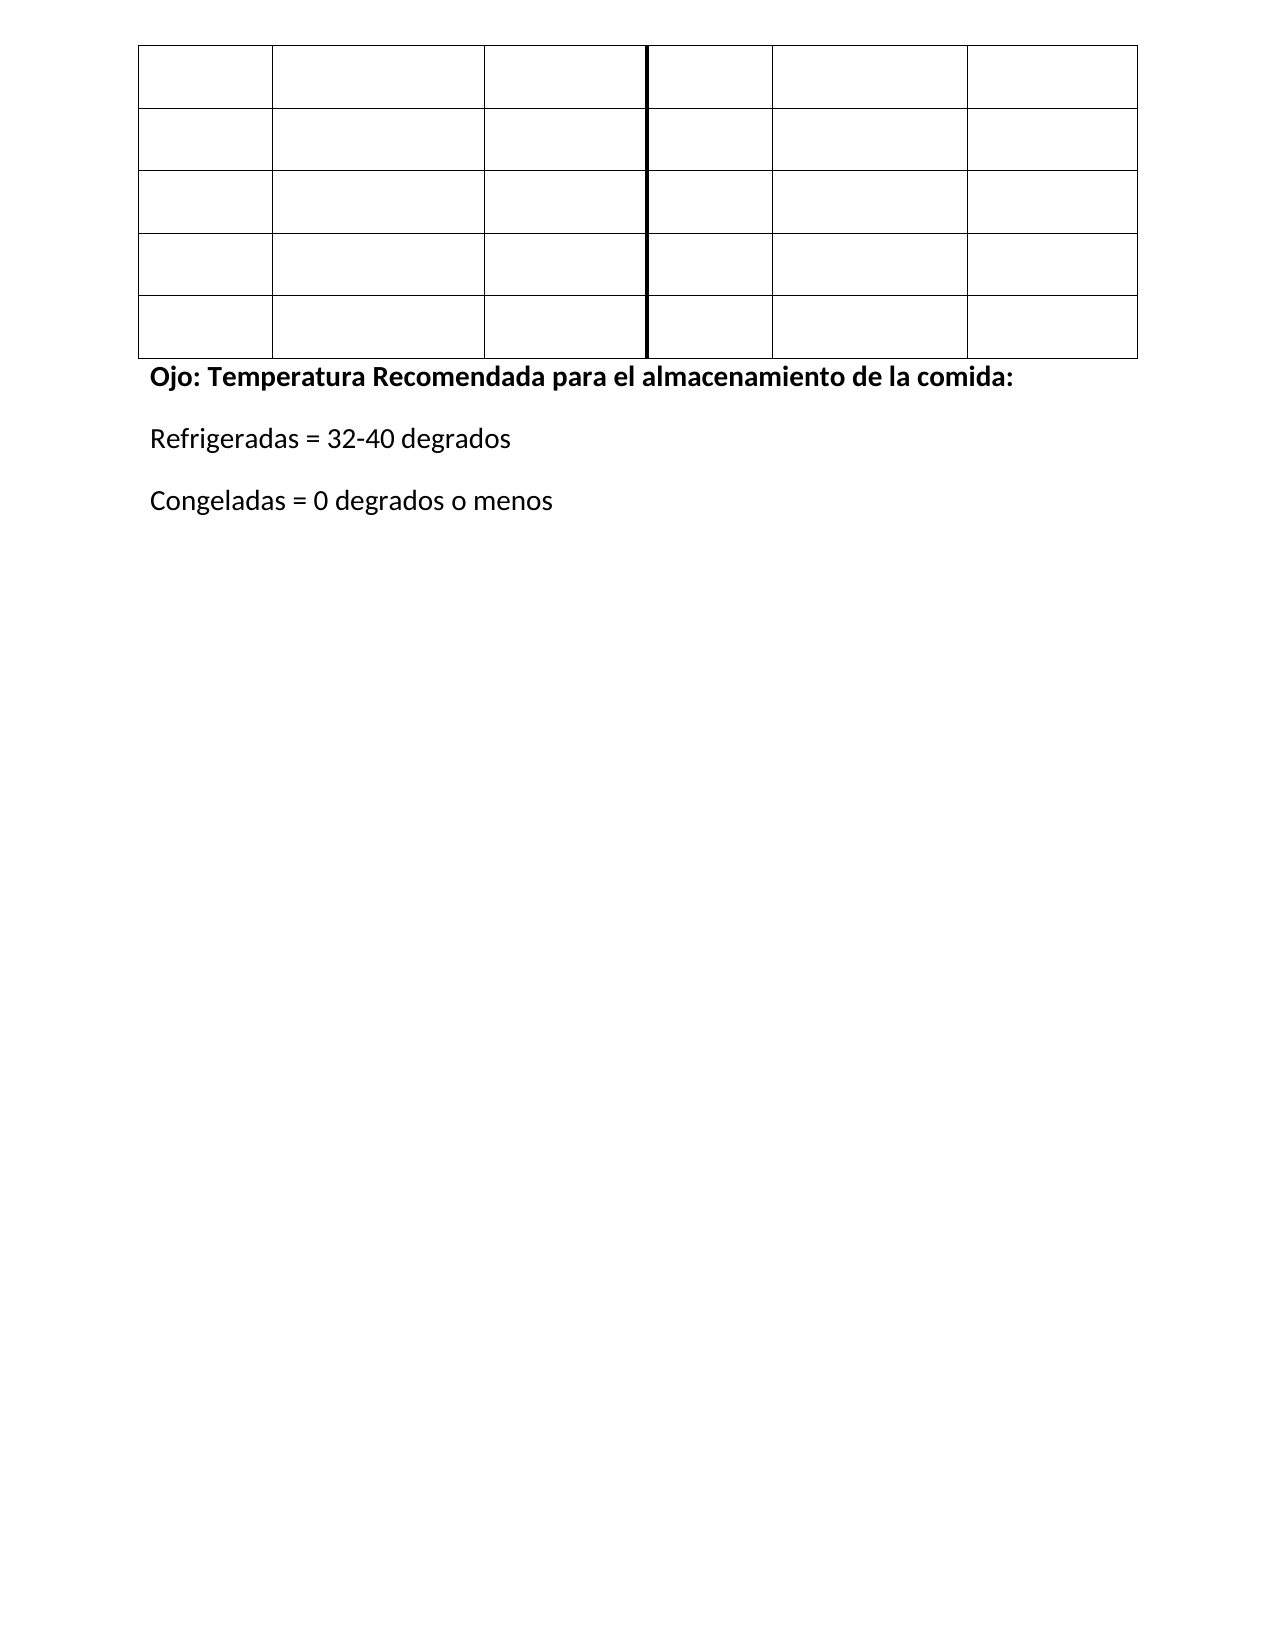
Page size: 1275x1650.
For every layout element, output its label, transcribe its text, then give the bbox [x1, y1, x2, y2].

table_cell [649, 296, 772, 357]
table_cell [968, 296, 1137, 357]
table_cell [273, 46, 484, 107]
table_cell [773, 171, 967, 232]
table_cell [773, 234, 967, 295]
table_cell [139, 296, 272, 357]
table_cell [649, 46, 772, 107]
table_cell [273, 171, 484, 232]
table_cell [273, 296, 484, 357]
text Refrigeradas = 32-40 degrados [150, 420, 1125, 456]
table_cell [485, 296, 645, 357]
text Congeladas = 0 degrados o menos [150, 482, 1125, 518]
table_cell [485, 109, 645, 170]
table_cell [139, 46, 272, 107]
table_cell [139, 234, 272, 295]
table_cell [968, 46, 1137, 107]
table_cell [485, 171, 645, 232]
table_cell [773, 109, 967, 170]
table_cell [968, 171, 1137, 232]
table_cell [273, 234, 484, 295]
table_cell [139, 171, 272, 232]
text Ojo: Temperatura Recomendada para el almacenamiento de la comida: [150, 359, 1125, 394]
table_cell [773, 296, 967, 357]
table_cell [649, 234, 772, 295]
table_cell [139, 109, 272, 170]
table_cell [273, 109, 484, 170]
table_cell [968, 109, 1137, 170]
table_cell [485, 234, 645, 295]
table_cell [649, 109, 772, 170]
table_cell [485, 46, 645, 107]
table_cell [773, 46, 967, 107]
table_cell [968, 234, 1137, 295]
table_cell [649, 171, 772, 232]
